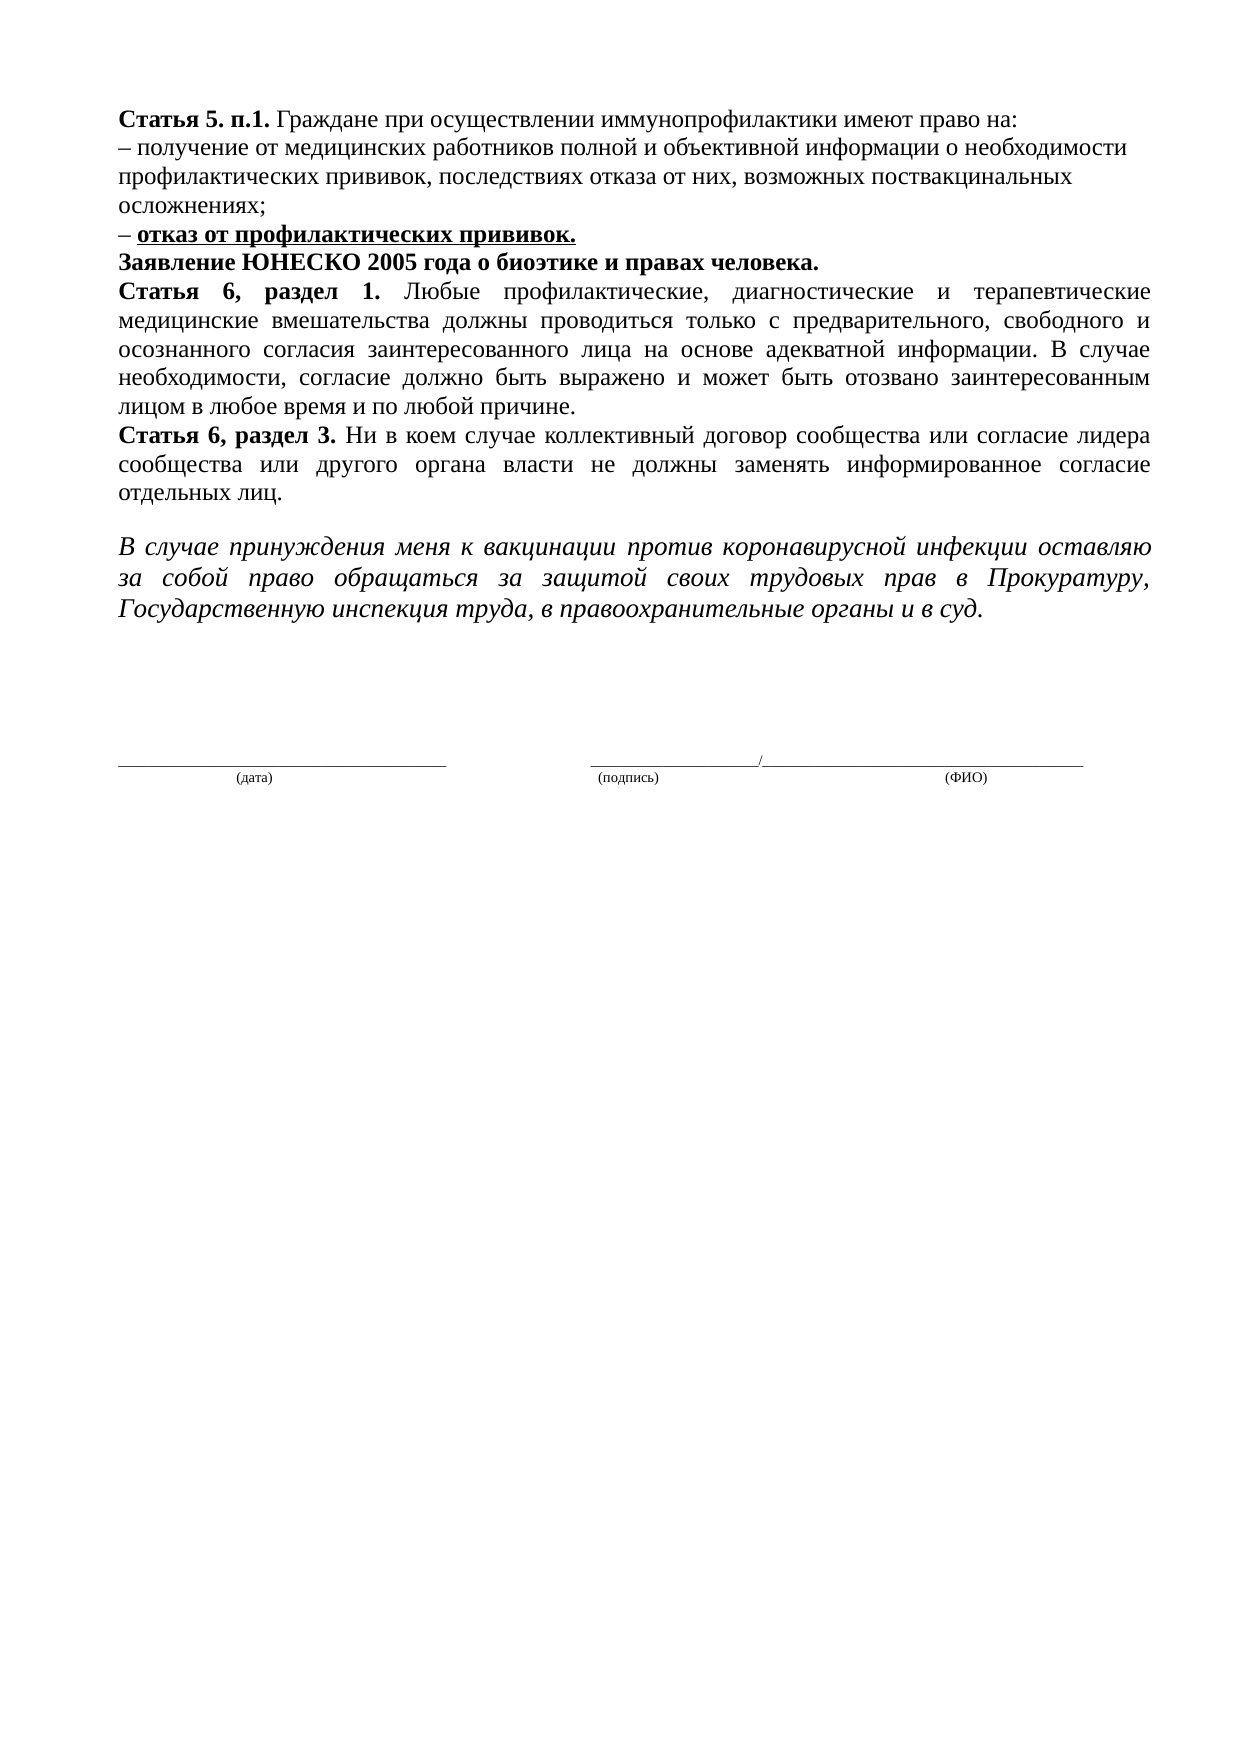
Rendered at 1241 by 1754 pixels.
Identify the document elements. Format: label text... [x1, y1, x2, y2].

text Заявление ЮНЕСКО 2005 года о биоэтике и правах человека. [118, 247, 1152, 276]
text – получение от медицинских работников полной и объективной информации о необходимости профилактических прививок, последствиях отказа от них, возможных поствакцинальных осложнениях; – отказ от профилактических прививок. [118, 132, 1152, 247]
text В случае принуждения меня к вакцинации против коронавирусной инфекции оставляю за собой право обращаться за защитой своих трудовых прав в Прокуратуру, Государственную инспекция труда, в правоохранительные органы и в суд. [118, 530, 1152, 624]
text _____________________________________________ _______________________/____________________________________________ (дата) (подпись) (ФИО) [118, 752, 1152, 786]
text Статья 6, раздел 3. Ни в коем случае коллективный договор сообщества или согласие лидера сообщества или другого органа власти не должны заменять информированное согласие отдельных лиц. [118, 477, 1152, 506]
text Статья 5. п.1. Граждане при осуществлении иммунопрофилактики имеют право на: [118, 104, 1152, 132]
text Статья 6, раздел 1. Любые профилактические, диагностические и терапевтические медицинские вмешательства должны проводиться только с предварительного, свободного и осознанного согласия заинтересованного лица на основе адекватной информации. В случае необходимости, согласие должно быть выражено и может быть отозвано заинтересованным лицом в любое время и по любой причине. [118, 276, 1152, 420]
